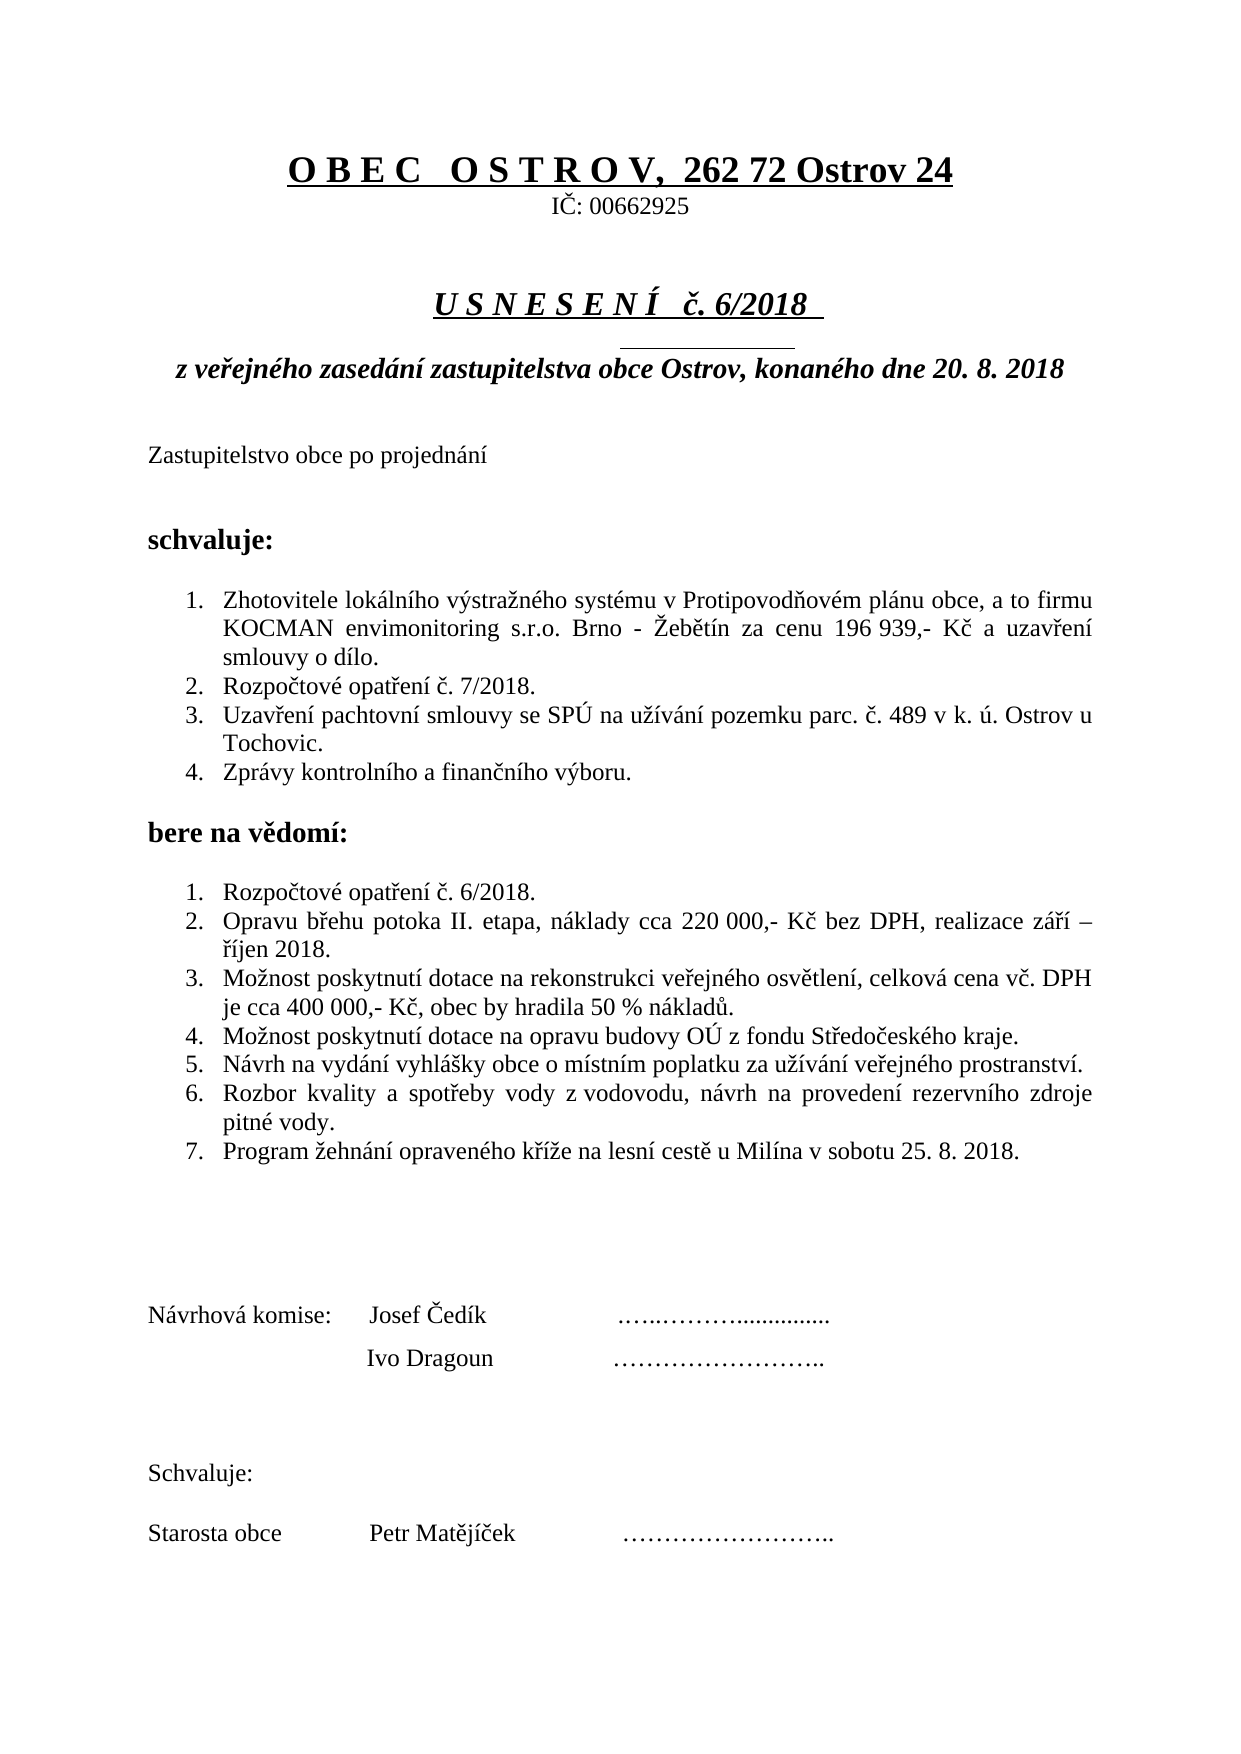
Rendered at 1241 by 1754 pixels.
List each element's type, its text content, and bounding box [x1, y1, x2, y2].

list Návrh na vydání vyhlášky obce o místním poplatku za užívání veřejného prostranství. [185, 1049, 1093, 1078]
text Starosta obce Petr Matějíček …………………….. [148, 1518, 1093, 1547]
list Zhotovitele lokálního výstražného systému v Protipovodňovém plánu obce, a to firmu KOCMAN envimonitoring s.r.o. Brno - Žebětín za cenu 196 939,- Kč a uzavření smlouvy o dílo. [185, 585, 1093, 671]
list Uzavření pachtovní smlouvy se SPÚ na užívání pozemku parc. č. 489 v k. ú. Ostrov u Tochovic. [185, 700, 1093, 757]
list Možnost poskytnutí dotace na opravu budovy OÚ z fondu Středočeského kraje. [185, 1021, 1093, 1049]
text Zastupitelstvo obce po projednání [148, 440, 1093, 469]
text Schvaluje: [148, 1430, 1161, 1487]
list Možnost poskytnutí dotace na rekonstrukci veřejného osvětlení, celková cena vč. DPH je cca 400 000,- Kč, obec by hradila 50 % nákladů. [185, 963, 1093, 1021]
list Rozpočtové opatření č. 6/2018. [185, 877, 1093, 906]
list Program žehnání opraveného kříže na lesní cestě u Milína v sobotu 25. 8. 2018. [185, 1136, 1093, 1164]
text Návrhová komise: Josef Čedík .…..………............... [148, 1300, 1161, 1329]
text U s n e s e n í č. 6/2018 [148, 284, 1093, 322]
list Zprávy kontrolního a finančního výboru. [185, 757, 1093, 786]
text O B E C O S T R O V, 262 72 Ostrov 24 [148, 148, 1093, 191]
list bere na vědomí: [148, 815, 1093, 848]
text IČ: 00662925 [148, 191, 1093, 219]
text schvaluje: [148, 522, 1093, 556]
list Rozpočtové opatření č. 7/2018. [185, 671, 1093, 700]
list Rozbor kvality a spotřeby vody z vodovodu, návrh na provedení rezervního zdroje pitné vody. [185, 1078, 1093, 1136]
list Opravu břehu potoka II. etapa, náklady cca 220 000,- Kč bez DPH, realizace září – říjen 2018. [185, 906, 1093, 963]
text Ivo Dragoun …………………….. [148, 1343, 1161, 1372]
text z veřejného zasedání zastupitelstva obce Ostrov, konaného dne 20. 8. 2018 [148, 351, 1093, 385]
